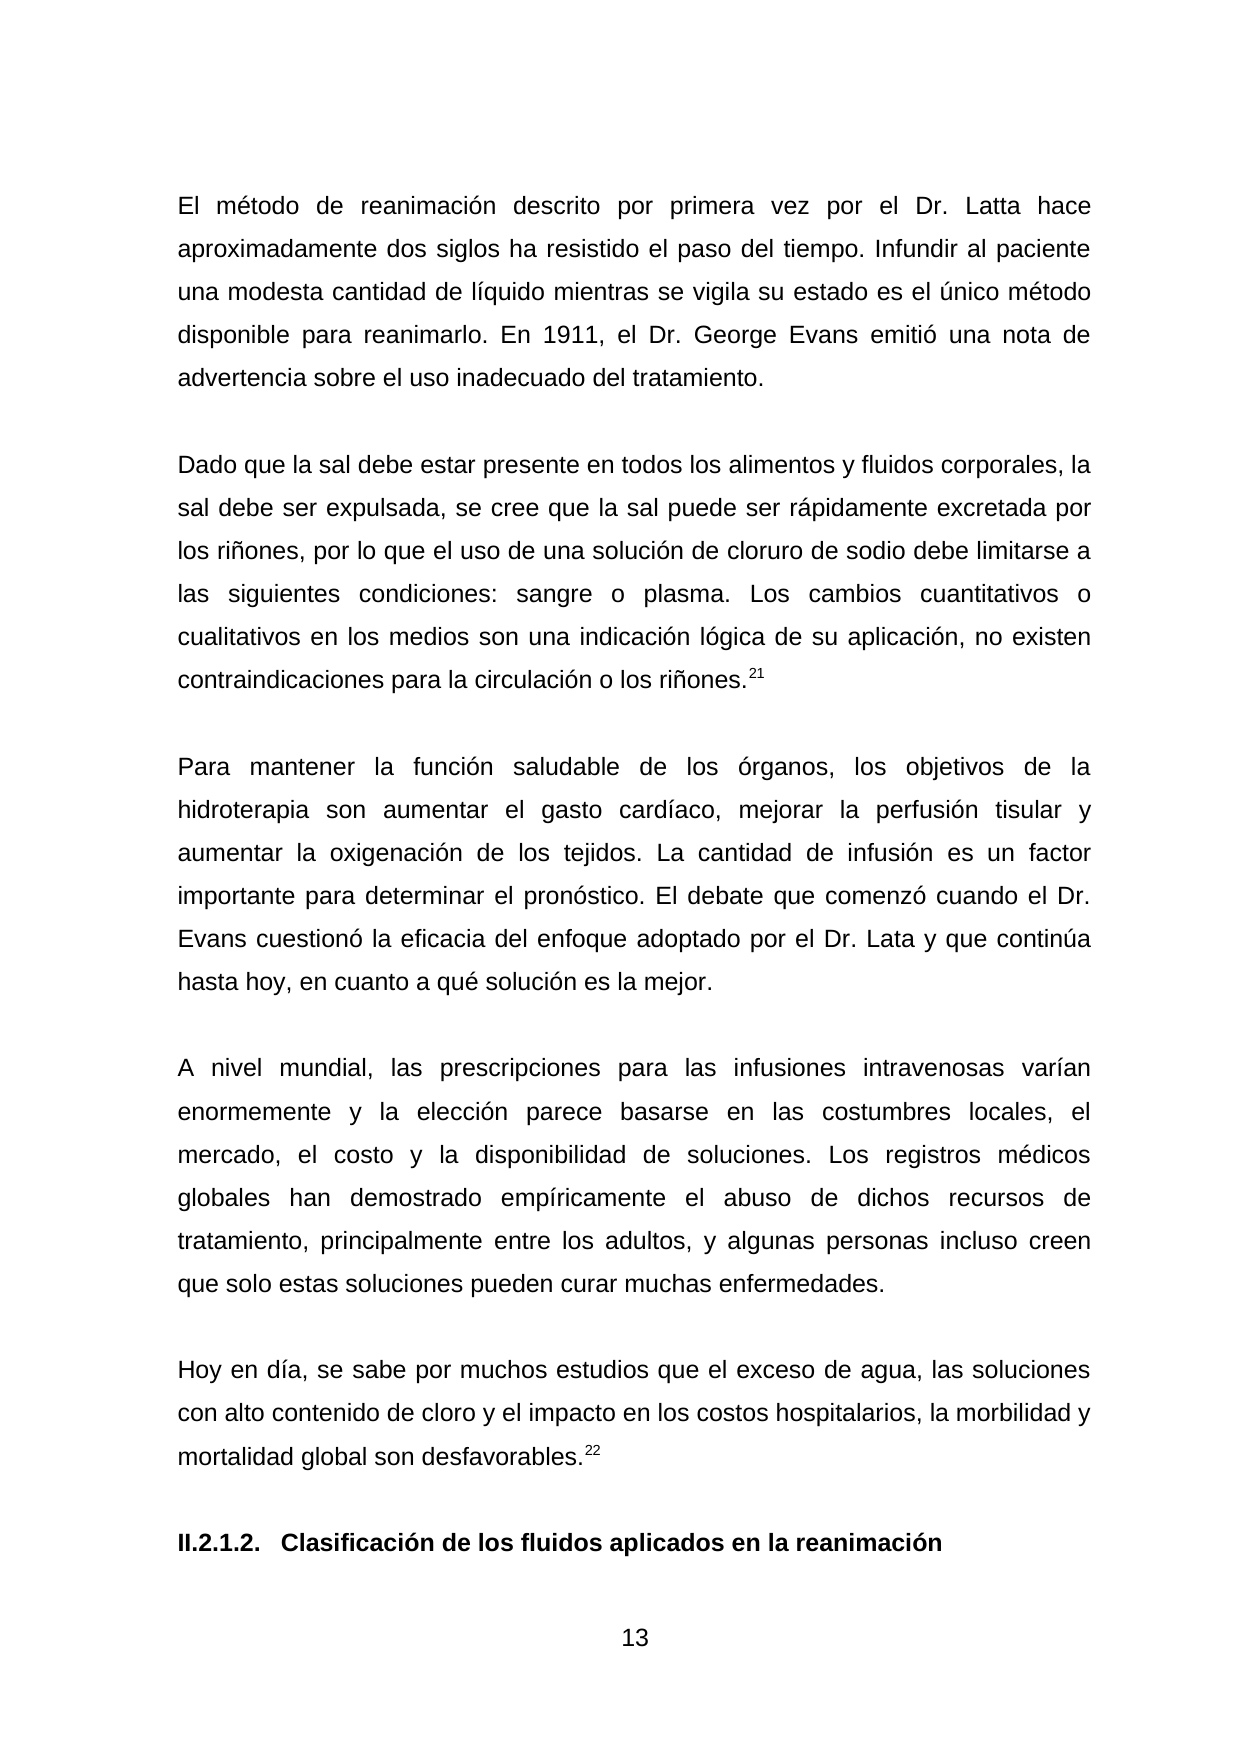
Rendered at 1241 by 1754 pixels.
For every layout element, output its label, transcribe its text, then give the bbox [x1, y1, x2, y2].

text Hoy en día, se sabe por muchos estudios que el exceso de agua, las soluciones con alto contenido de cloro y el impacto en los costos hospitalarios, la morbilidad y mortalidad global son desfavorables.22 [177, 1355, 1092, 1470]
text A nivel mundial, las prescripciones para las infusiones intravenosas varían enormemente y la elección parece basarse en las costumbres locales, el mercado, el costo y la disponibilidad de soluciones. Los registros médicos globales han demostrado empíricamente el abuso de dichos recursos de tratamiento, principalmente entre los adultos, y algunas personas incluso creen que solo estas soluciones pueden curar muchas enfermedades. [177, 1053, 1092, 1298]
text El método de reanimación descrito por primera vez por el Dr. Latta hace aproximadamente dos siglos ha resistido el paso del tiempo. Infundir al paciente una modesta cantidad de líquido mientras se vigila su estado es el único método disponible para reanimarlo. En 1911, el Dr. George Evans emitió una nota de advertencia sobre el uso inadecuado del tratamiento. [177, 191, 1092, 392]
text Dado que la sal debe estar presente en todos los alimentos y fluidos corporales, la sal debe ser expulsada, se cree que la sal puede ser rápidamente excretada por los riñones, por lo que el uso de una solución de cloruro de sodio debe limitarse a las siguientes condiciones: sangre o plasma. Los cambios cuantitativos o cualitativos en los medios son una indicación lógica de su aplicación, no existen contraindicaciones para la circulación o los riñones.21 [177, 449, 1092, 694]
text Para mantener la función saludable de los órganos, los objetivos de la hidroterapia son aumentar el gasto cardíaco, mejorar la perfusión tisular y aumentar la oxigenación de los tejidos. La cantidad de infusión es un factor importante para determinar el pronóstico. El debate que comenzó cuando el Dr. Evans cuestionó la eficacia del enfoque adoptado por el Dr. Lata y que continúa hasta hoy, en cuanto a qué solución es la mejor. [177, 751, 1092, 996]
list Clasificación de los fluidos aplicados en la reanimación [177, 1528, 1092, 1556]
